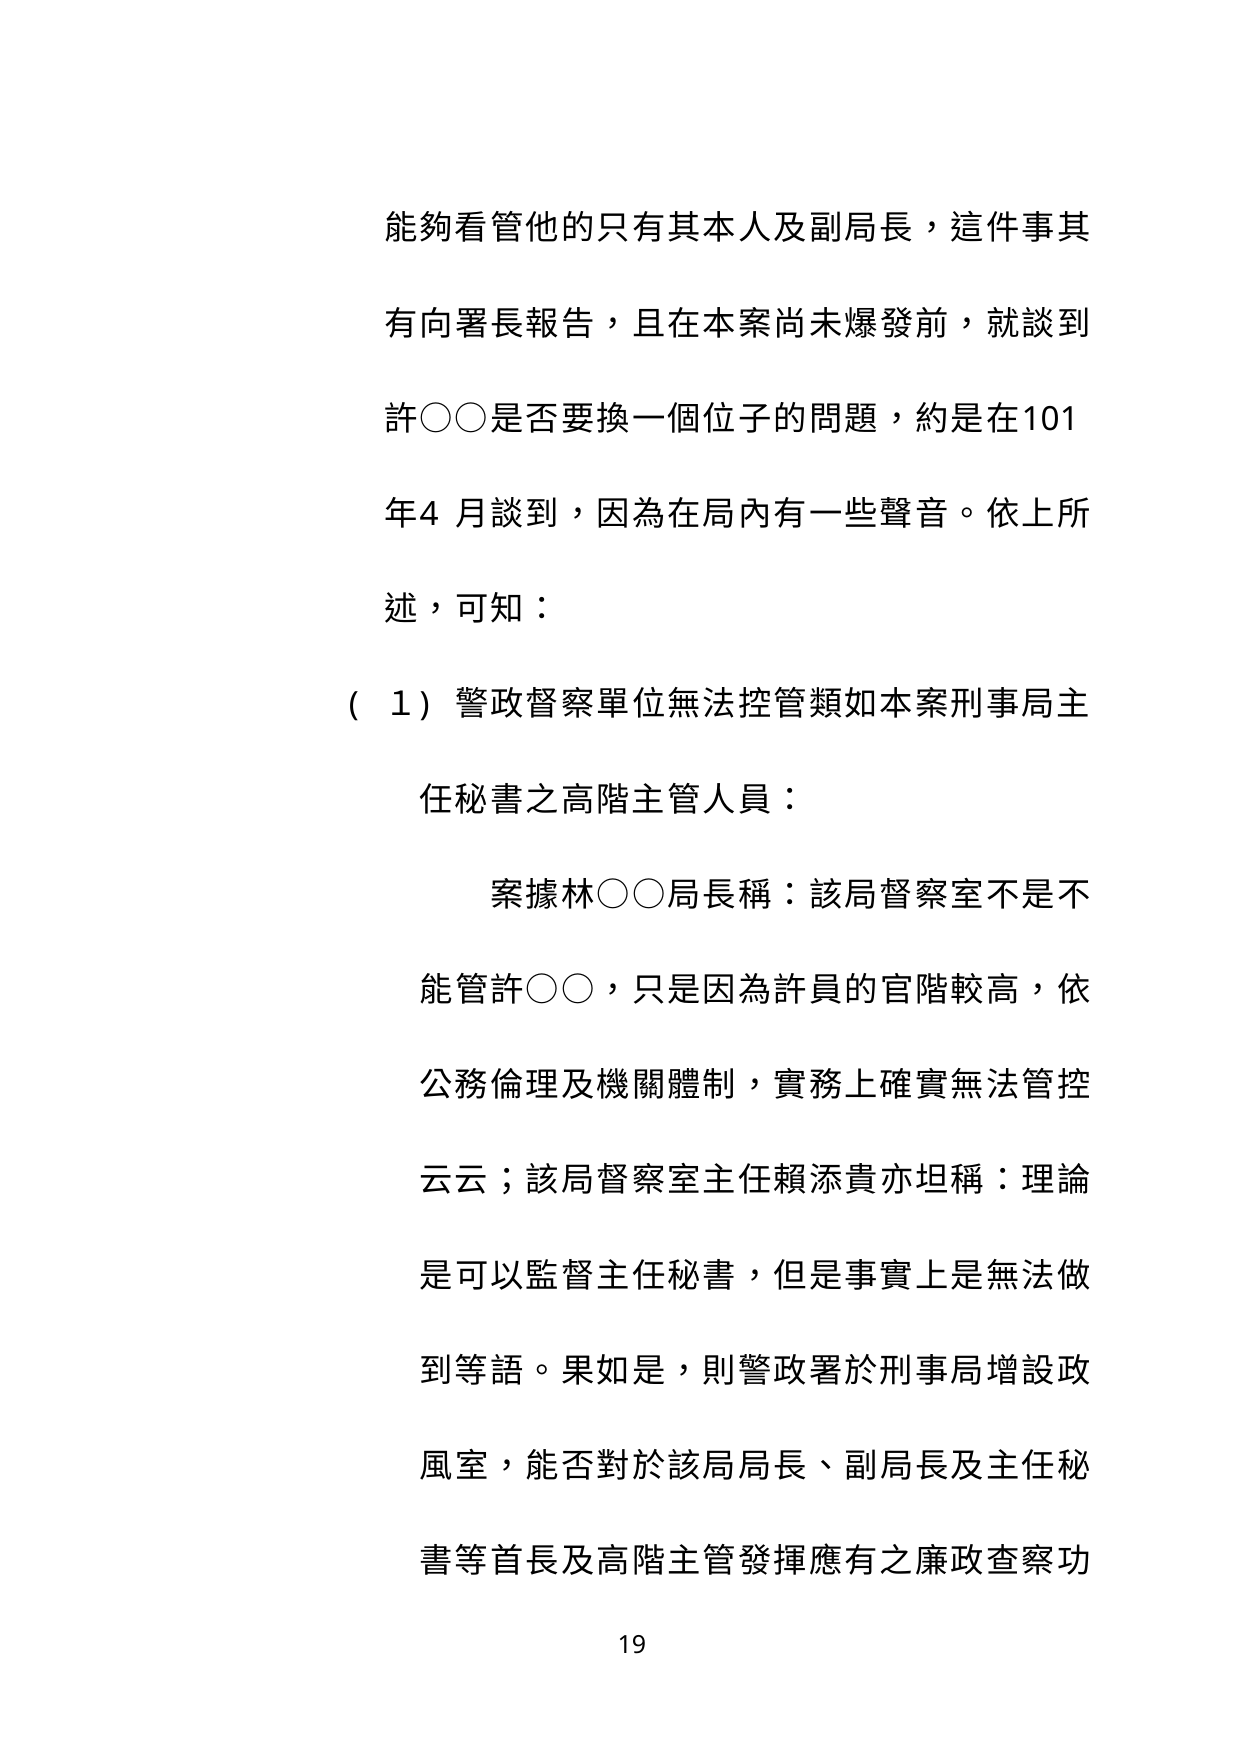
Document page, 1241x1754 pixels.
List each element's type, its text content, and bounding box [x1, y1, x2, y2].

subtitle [280, 178, 1092, 654]
subtitle 警政督察單位無法控管類如本案刑事局主任秘書之高階主管人員： [317, 654, 1092, 844]
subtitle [390, 844, 1092, 1606]
